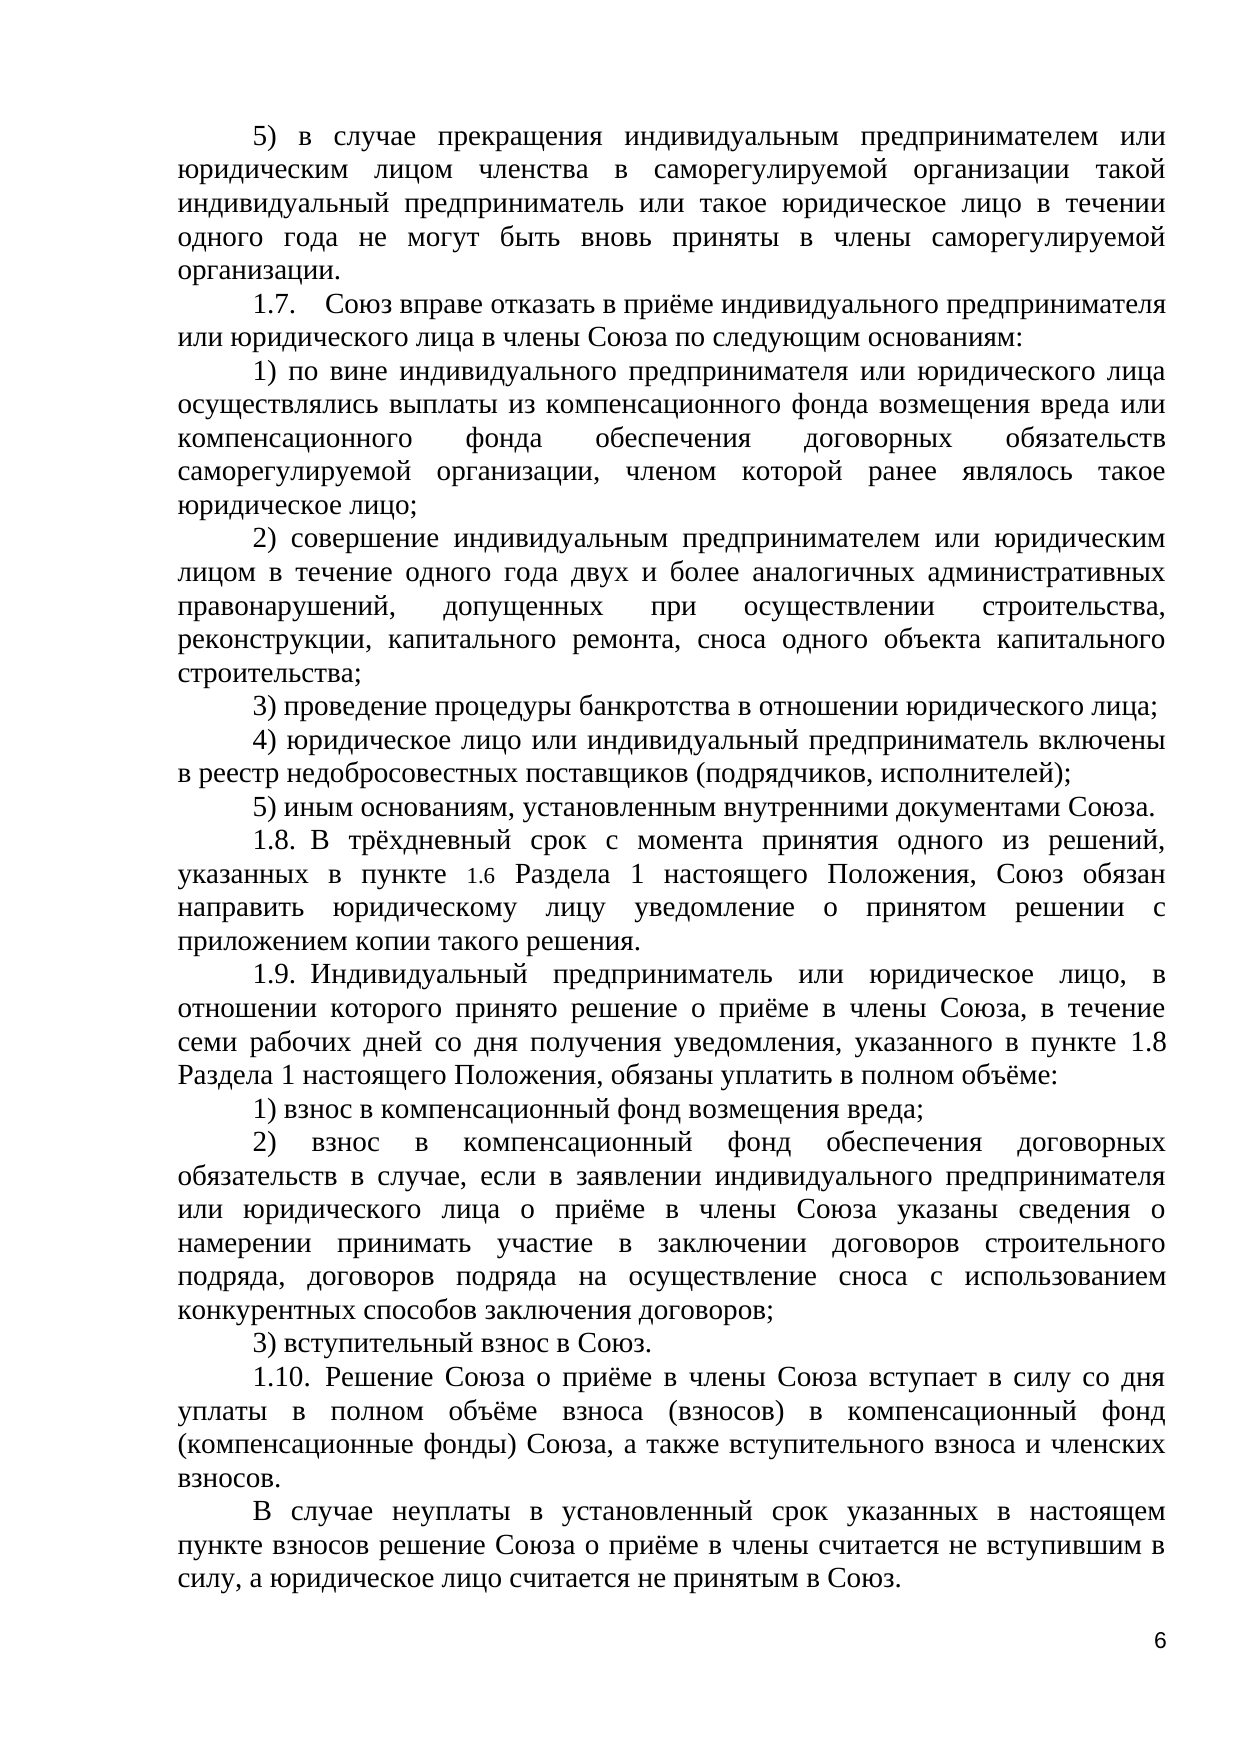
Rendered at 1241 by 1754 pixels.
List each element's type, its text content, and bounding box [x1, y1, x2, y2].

text 5) иным основаниям, установленным внутренними документами Союза. [177, 789, 1167, 822]
text 5) в случае прекращения индивидуальным предпринимателем или юридическим лицом членства в саморегулируемой организации такой индивидуальный предприниматель или такое юридическое лицо в течении одного года не могут быть вновь приняты в члены саморегулируемой организации. [177, 118, 1167, 286]
text 3) проведение процедуры банкротства в отношении юридического лица; [177, 688, 1167, 722]
text 1) по вине индивидуального предпринимателя или юридического лица осуществлялись выплаты из компенсационного фонда возмещения вреда или компенсационного фонда обеспечения договорных обязательств саморегулируемой организации, членом которой ранее являлось такое юридическое лицо; [177, 353, 1167, 521]
text 1) взнос в компенсационный фонд возмещения вреда; [177, 1091, 1167, 1124]
text 4) юридическое лицо или индивидуальный предприниматель включены в реестр недобросовестных поставщиков (подрядчиков, исполнителей); [177, 722, 1167, 789]
text 2) совершение индивидуальным предпринимателем или юридическим лицом в течение одного года двух и более аналогичных административных правонарушений, допущенных при осуществлении строительства, реконструкции, капитального ремонта, сноса одного объекта капитального строительства; [177, 521, 1167, 688]
list Союз вправе отказать в приёме индивидуального предпринимателя или юридического лица в члены Союза по следующим основаниям: [177, 286, 1167, 353]
list Индивидуальный предприниматель или юридическое лицо, в отношении которого принято решение о приёме в члены Союза, в течение семи рабочих дней со дня получения уведомления, указанного в пункте 1.8 Раздела 1 настоящего Положения, обязаны уплатить в полном объёме: [177, 957, 1167, 1091]
list Решение Союза о приёме в члены Союза вступает в силу со дня уплаты в полном объёме взноса (взносов) в компенсационный фонд (компенсационные фонды) Союза, а также вступительного взноса и членских взносов. [177, 1359, 1167, 1493]
list В трёхдневный срок с момента принятия одного из решений, указанных в пункте 1.6 Раздела 1 настоящего Положения, Союз обязан направить юридическому лицу уведомление о принятом решении с приложением копии такого решения. [177, 822, 1167, 957]
text 2) взнос в компенсационный фонд обеспечения договорных обязательств в случае, если в заявлении индивидуального предпринимателя или юридического лица о приёме в члены Союза указаны сведения о намерении принимать участие в заключении договоров строительного подряда, договоров подряда на осуществление сноса с использованием конкурентных способов заключения договоров; [177, 1124, 1167, 1326]
text В случае неуплаты в установленный срок указанных в настоящем пункте взносов решение Союза о приёме в члены считается не вступившим в силу, а юридическое лицо считается не принятым в Союз. [177, 1493, 1167, 1594]
text 3) вступительный взнос в Союз. [177, 1326, 1167, 1359]
